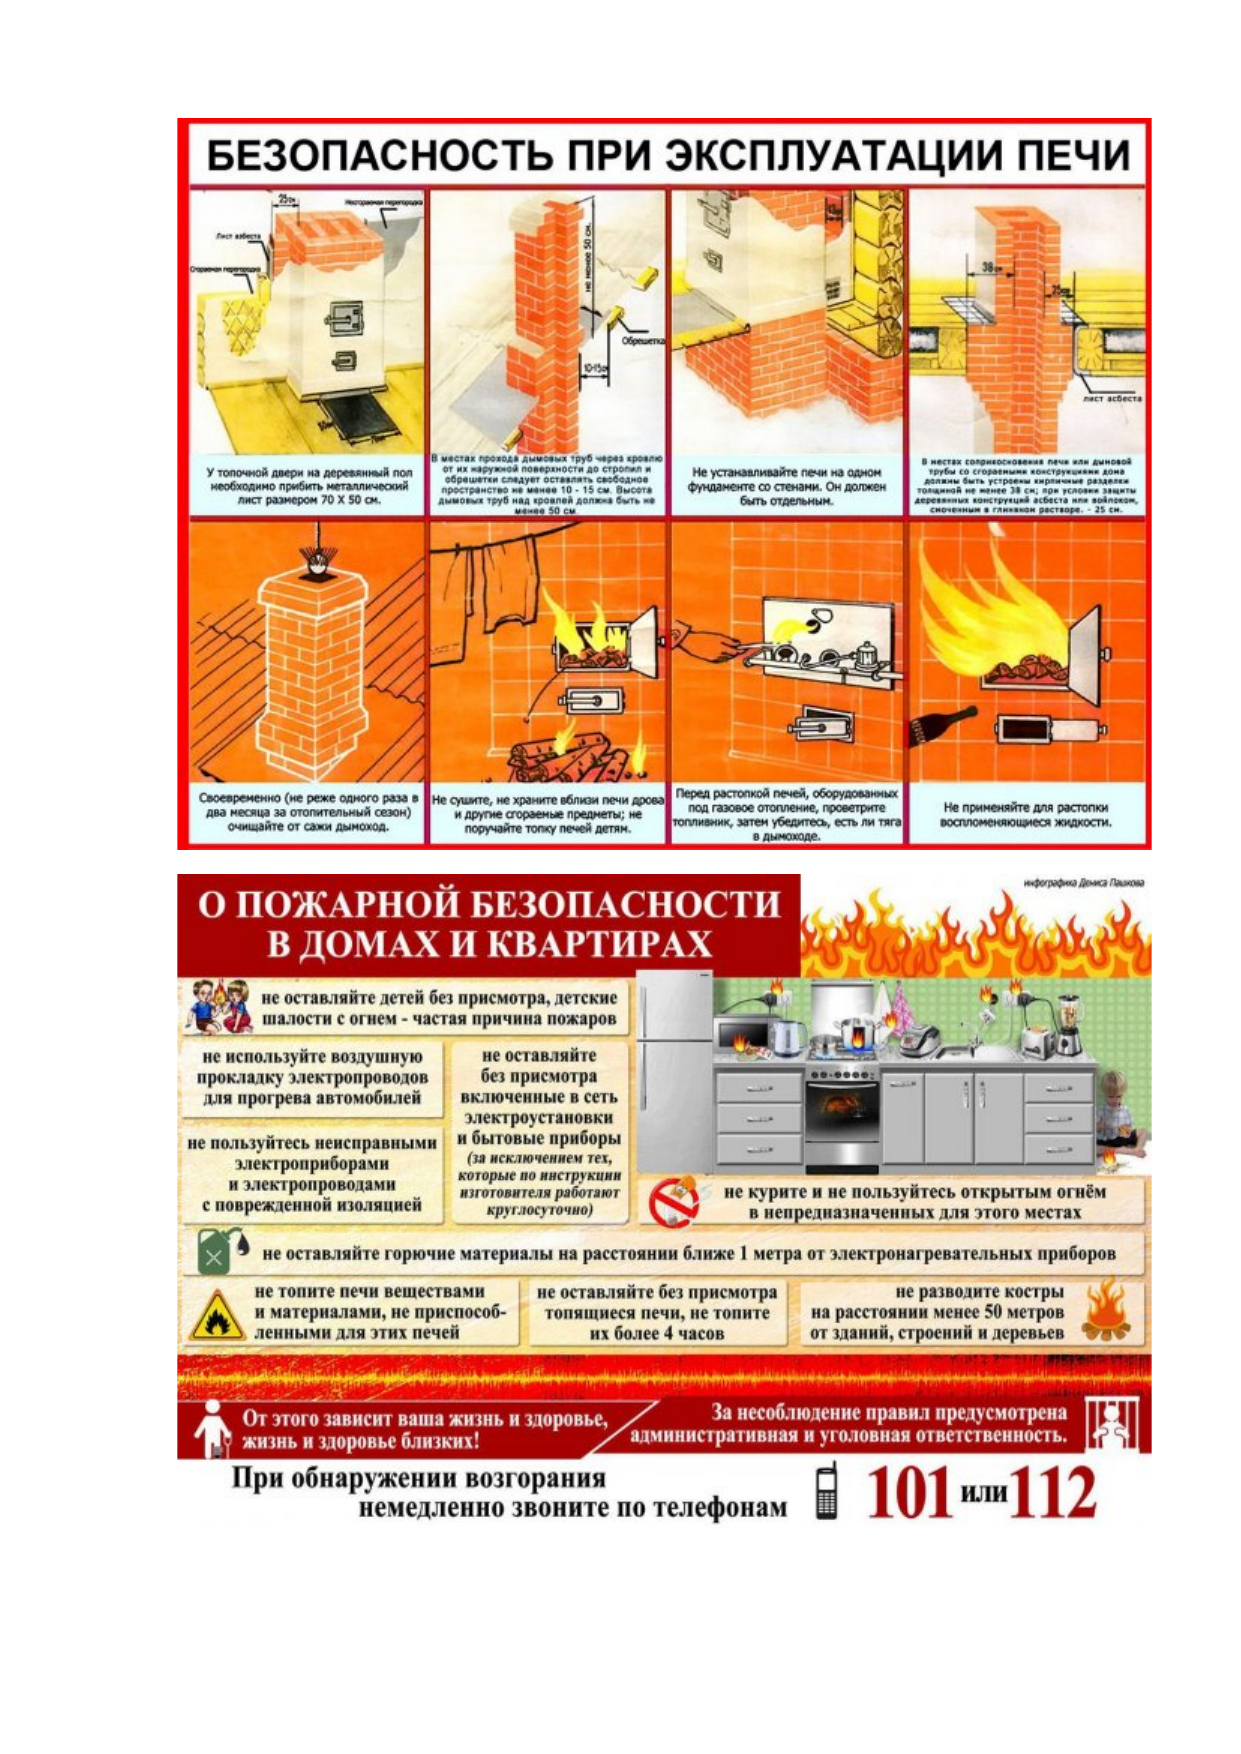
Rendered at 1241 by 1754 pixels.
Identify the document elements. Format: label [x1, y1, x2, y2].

picture [177, 118, 1152, 850]
picture [177, 874, 1152, 1529]
